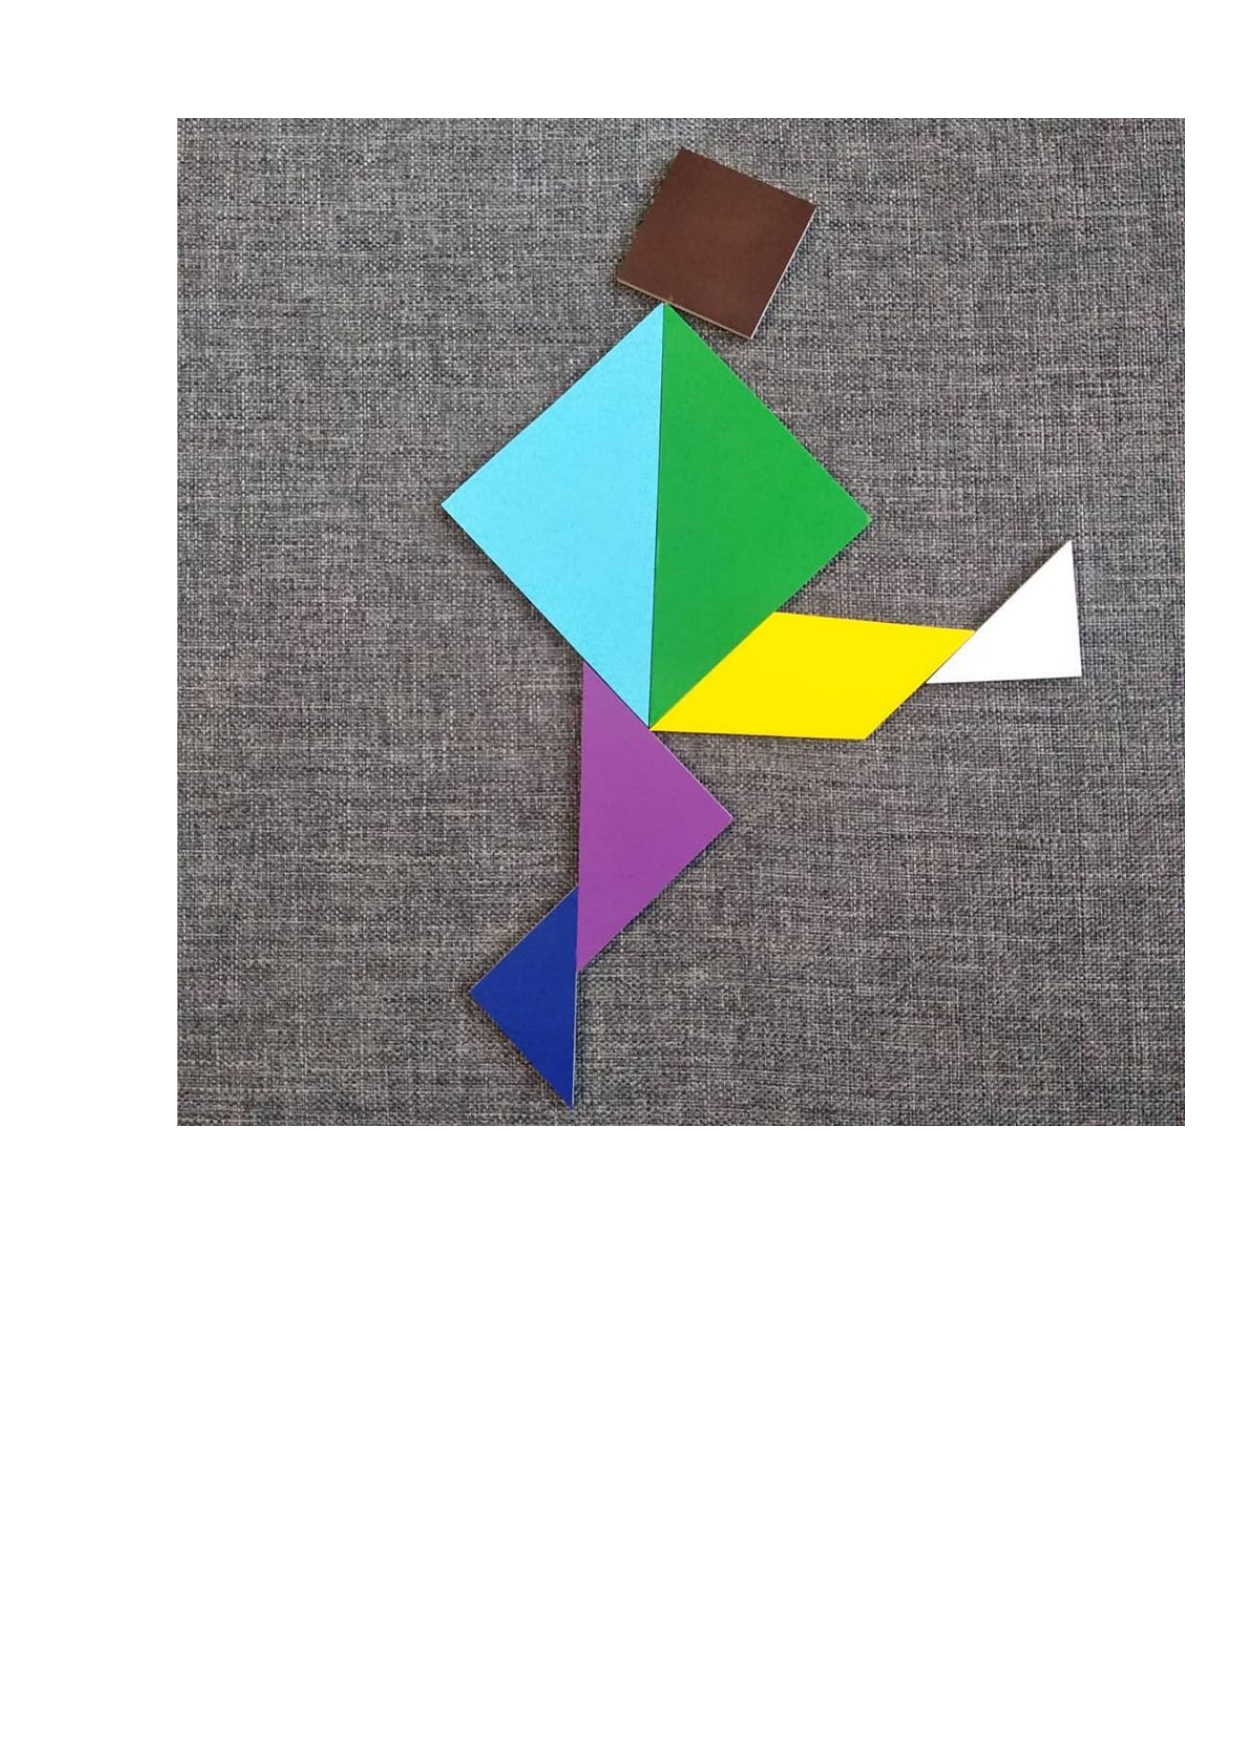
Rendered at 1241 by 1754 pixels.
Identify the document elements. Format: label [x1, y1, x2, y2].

picture [177, 118, 1185, 1126]
